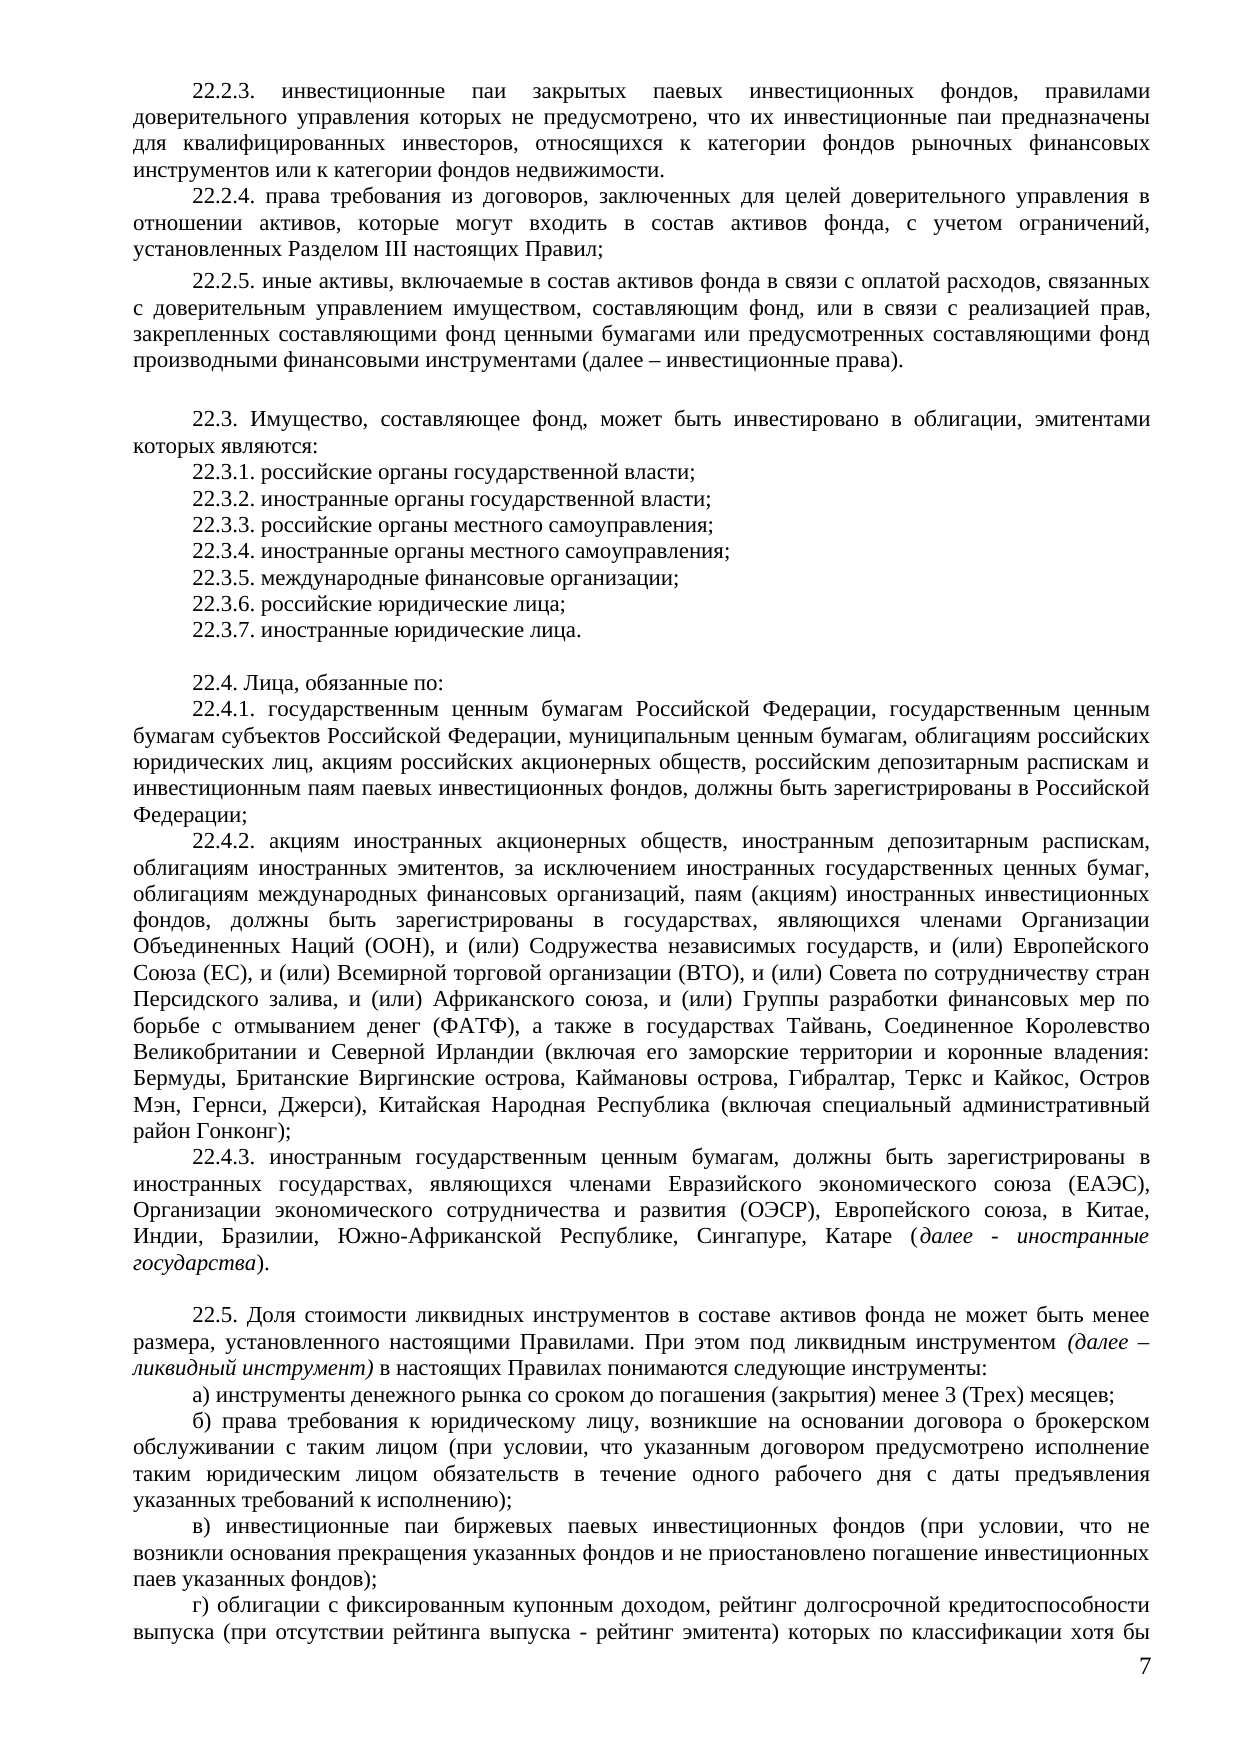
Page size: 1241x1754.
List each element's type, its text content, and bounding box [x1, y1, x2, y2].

text 22.5. Доля стоимости ликвидных инструментов в составе активов фонда не может быть менее размера, установленного настоящими Правилами. При этом под ликвидным инструментом (далее – ликвидный инструмент) в настоящих Правилах понимаются следующие инструменты: [133, 1302, 1152, 1381]
text в) инвестиционные паи биржевых паевых инвестиционных фондов (при условии, что не возникли основания прекращения указанных фондов и не приостановлено погашение инвестиционных паев указанных фондов); [133, 1512, 1152, 1591]
text б) права требования к юридическому лицу, возникшие на основании договора о брокерском обслуживании с таким лицом (при условии, что указанным договором предусмотрено исполнение таким юридическим лицом обязательств в течение одного рабочего дня с даты предъявления указанных требований к исполнению); [133, 1407, 1152, 1512]
text 22.3.1. российские органы государственной власти; [133, 458, 1152, 484]
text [133, 1591, 1152, 1644]
text 22.3.7. иностранные юридические лица. [133, 616, 1152, 643]
text 22.2.4. права требования из договоров, заключенных для целей доверительного управления в отношении активов, которые могут входить в состав активов фонда, с учетом ограничений, установленных Разделом III настоящих Правил; [133, 182, 1152, 261]
text 22.3.5. международные финансовые организации; [133, 564, 1152, 590]
text 22.2.3. инвестиционные паи закрытых паевых инвестиционных фондов, правилами доверительного управления которых не предусмотрено, что их инвестиционные паи предназначены для квалифицированных инвесторов, относящихся к категории фондов рыночных финансовых инструментов или к категории фондов недвижимости. [133, 77, 1152, 182]
text 22.2.5. иные активы, включаемые в состав активов фонда в связи с оплатой расходов, связанных с доверительным управлением имуществом, составляющим фонд, или в связи с реализацией прав, закрепленных составляющими фонд ценными бумагами или предусмотренных составляющими фонд производными финансовыми инструментами (далее – инвестиционные права). [133, 267, 1152, 373]
text 22.4.2. акциям иностранных акционерных обществ, иностранным депозитарным распискам, облигациям иностранных эмитентов, за исключением иностранных государственных ценных бумаг, облигациям международных финансовых организаций, паям (акциям) иностранных инвестиционных фондов, должны быть зарегистрированы в государствах, являющихся членами Организации Объединенных Наций (ООН), и (или) Содружества независимых государств, и (или) Европейского Союза (ЕС), и (или) Всемирной торговой организации (ВТО), и (или) Совета по сотрудничеству стран Персидского залива, и (или) Африканского союза, и (или) Группы разработки финансовых мер по борьбе с отмыванием денег (ФАТФ), а также в государствах Тайвань, Соединенное Королевство Великобритании и Северной Ирландии (включая его заморские территории и коронные владения: Бермуды, Британские Виргинские острова, Каймановы острова, Гибралтар, Теркс и Кайкос, Остров Мэн, Гернси, Джерси), Китайская Народная Республика (включая специальный административный район Гонконг); [133, 827, 1152, 1143]
text 22.4.1. государственным ценным бумагам Российской Федерации, государственным ценным бумагам субъектов Российской Федерации, муниципальным ценным бумагам, облигациям российских юридических лиц, акциям российских акционерных обществ, российским депозитарным распискам и инвестиционным паям паевых инвестиционных фондов, должны быть зарегистрированы в Российской Федерации; [133, 695, 1152, 827]
text а) инструменты денежного рынка со сроком до погашения (закрытия) менее 3 (Трех) месяцев; [133, 1381, 1152, 1407]
text 22.3.2. иностранные органы государственной власти; [133, 484, 1152, 511]
text 22.3.6. российские юридические лица; [133, 590, 1152, 616]
text 22.3.3. российские органы местного самоуправления; [133, 511, 1152, 537]
text 22.3.4. иностранные органы местного самоуправления; [133, 537, 1152, 564]
text 22.3. Имущество, составляющее фонд, может быть инвестировано в облигации, эмитентами которых являются: [133, 406, 1152, 458]
text 22.4.3. иностранным государственным ценным бумагам, должны быть зарегистрированы в иностранных государствах, являющихся членами Евразийского экономического союза (ЕАЭС), Организации экономического сотрудничества и развития (ОЭСР), Европейского союза, в Китае, Индии, Бразилии, Южно-Африканской Республике, Сингапуре, Катаре (далее - иностранные государства). [133, 1143, 1152, 1275]
text 22.4. Лица, обязанные по: [133, 669, 1152, 695]
